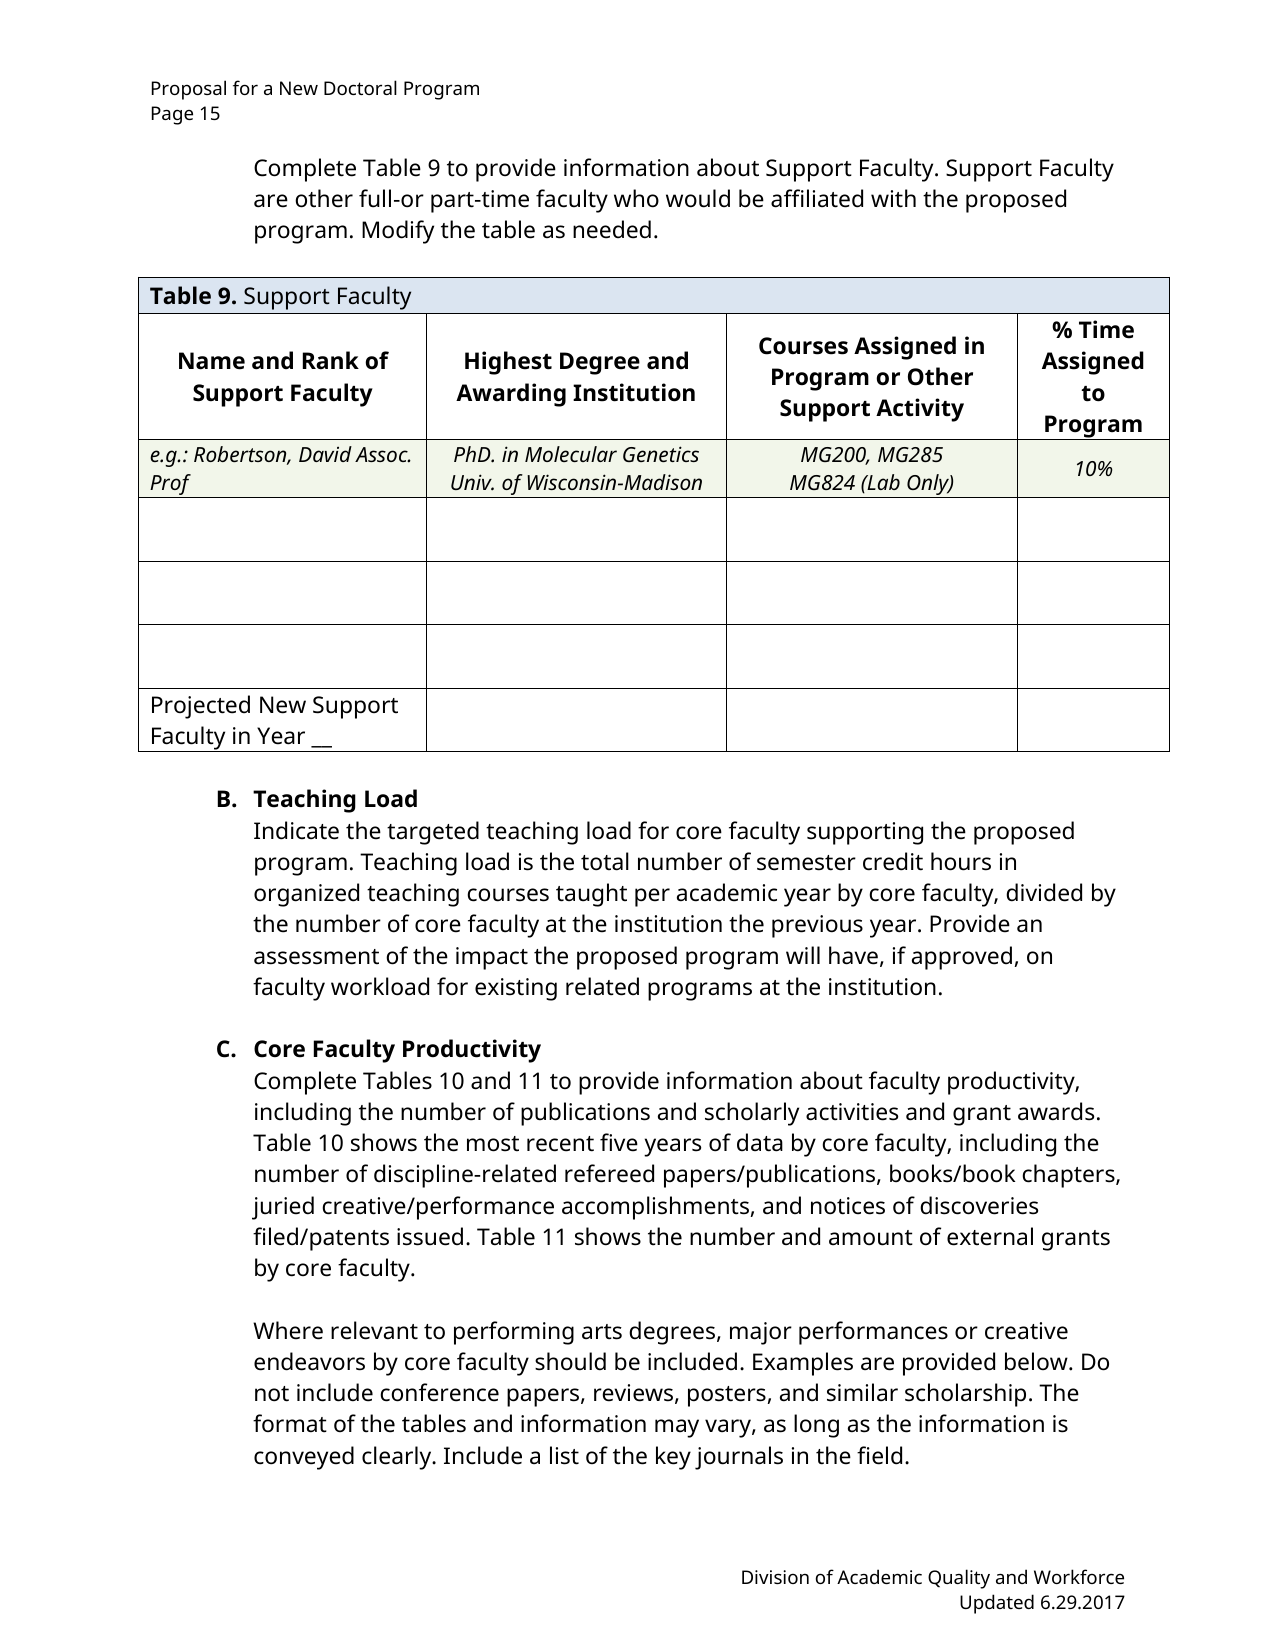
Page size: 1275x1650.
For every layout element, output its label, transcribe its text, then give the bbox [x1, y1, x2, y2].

table_cell [139, 498, 426, 561]
text Complete Tables 10 and 11 to provide information about faculty productivity, including the number of publications and scholarly activities and grant awards. Table 10 shows the most recent five years of data by core faculty, including the number of discipline-related refereed papers/publications, books/book chapters, juried creative/performance accomplishments, and notices of discoveries filed/patents issued. Table 11 shows the number and amount of external grants by core faculty. [253, 1065, 1125, 1283]
table_cell [1018, 562, 1169, 624]
table_cell 10% [1018, 440, 1169, 497]
table_cell [427, 689, 726, 751]
text Complete Table 9 to provide information about Support Faculty. Support Faculty are other full-or part-time faculty who would be affiliated with the proposed program. Modify the table as needed. [253, 152, 1125, 245]
table_cell [1018, 689, 1169, 751]
table_cell Highest Degree and Awarding Institution [427, 314, 726, 439]
table_cell [727, 498, 1017, 561]
table_cell [727, 689, 1017, 751]
table_cell [1018, 625, 1169, 688]
table_cell [1018, 498, 1169, 561]
text Indicate the targeted teaching load for core faculty supporting the proposed program. Teaching load is the total number of semester credit hours in organized teaching courses taught per academic year by core faculty, divided by the number of core faculty at the institution the previous year. Provide an assessment of the impact the proposed program will have, if approved, on faculty workload for existing related programs at the institution. [253, 815, 1129, 1002]
table_header Table 9. Support Faculty [139, 278, 1169, 313]
table_cell [427, 498, 726, 561]
table_cell [427, 562, 726, 624]
table_cell PhD. in Molecular Genetics Univ. of Wisconsin-Madison [427, 440, 726, 497]
table_cell % Time Assigned to Program [1018, 314, 1169, 439]
table_cell Name and Rank of Support Faculty [139, 314, 426, 439]
text C. Core Faculty Productivity [216, 1033, 1129, 1065]
table_cell Courses Assigned in Program or Other Support Activity [727, 314, 1017, 439]
table_cell MG200, MG285 MG824 (Lab Only) [727, 440, 1017, 497]
text B. Teaching Load [216, 783, 1129, 815]
table_cell Projected New Support Faculty in Year __ [139, 689, 426, 751]
text Where relevant to performing arts degrees, major performances or creative endeavors by core faculty should be included. Examples are provided below. Do not include conference papers, reviews, posters, and similar scholarship. The format of the tables and information may vary, as long as the information is conveyed clearly. Include a list of the key journals in the field. [253, 1315, 1125, 1471]
table_cell [139, 562, 426, 624]
table_cell [427, 625, 726, 688]
table_cell [727, 562, 1017, 624]
table_cell [139, 625, 426, 688]
table_cell e.g.: Robertson, David Assoc. Prof [139, 440, 426, 497]
table_cell [727, 625, 1017, 688]
